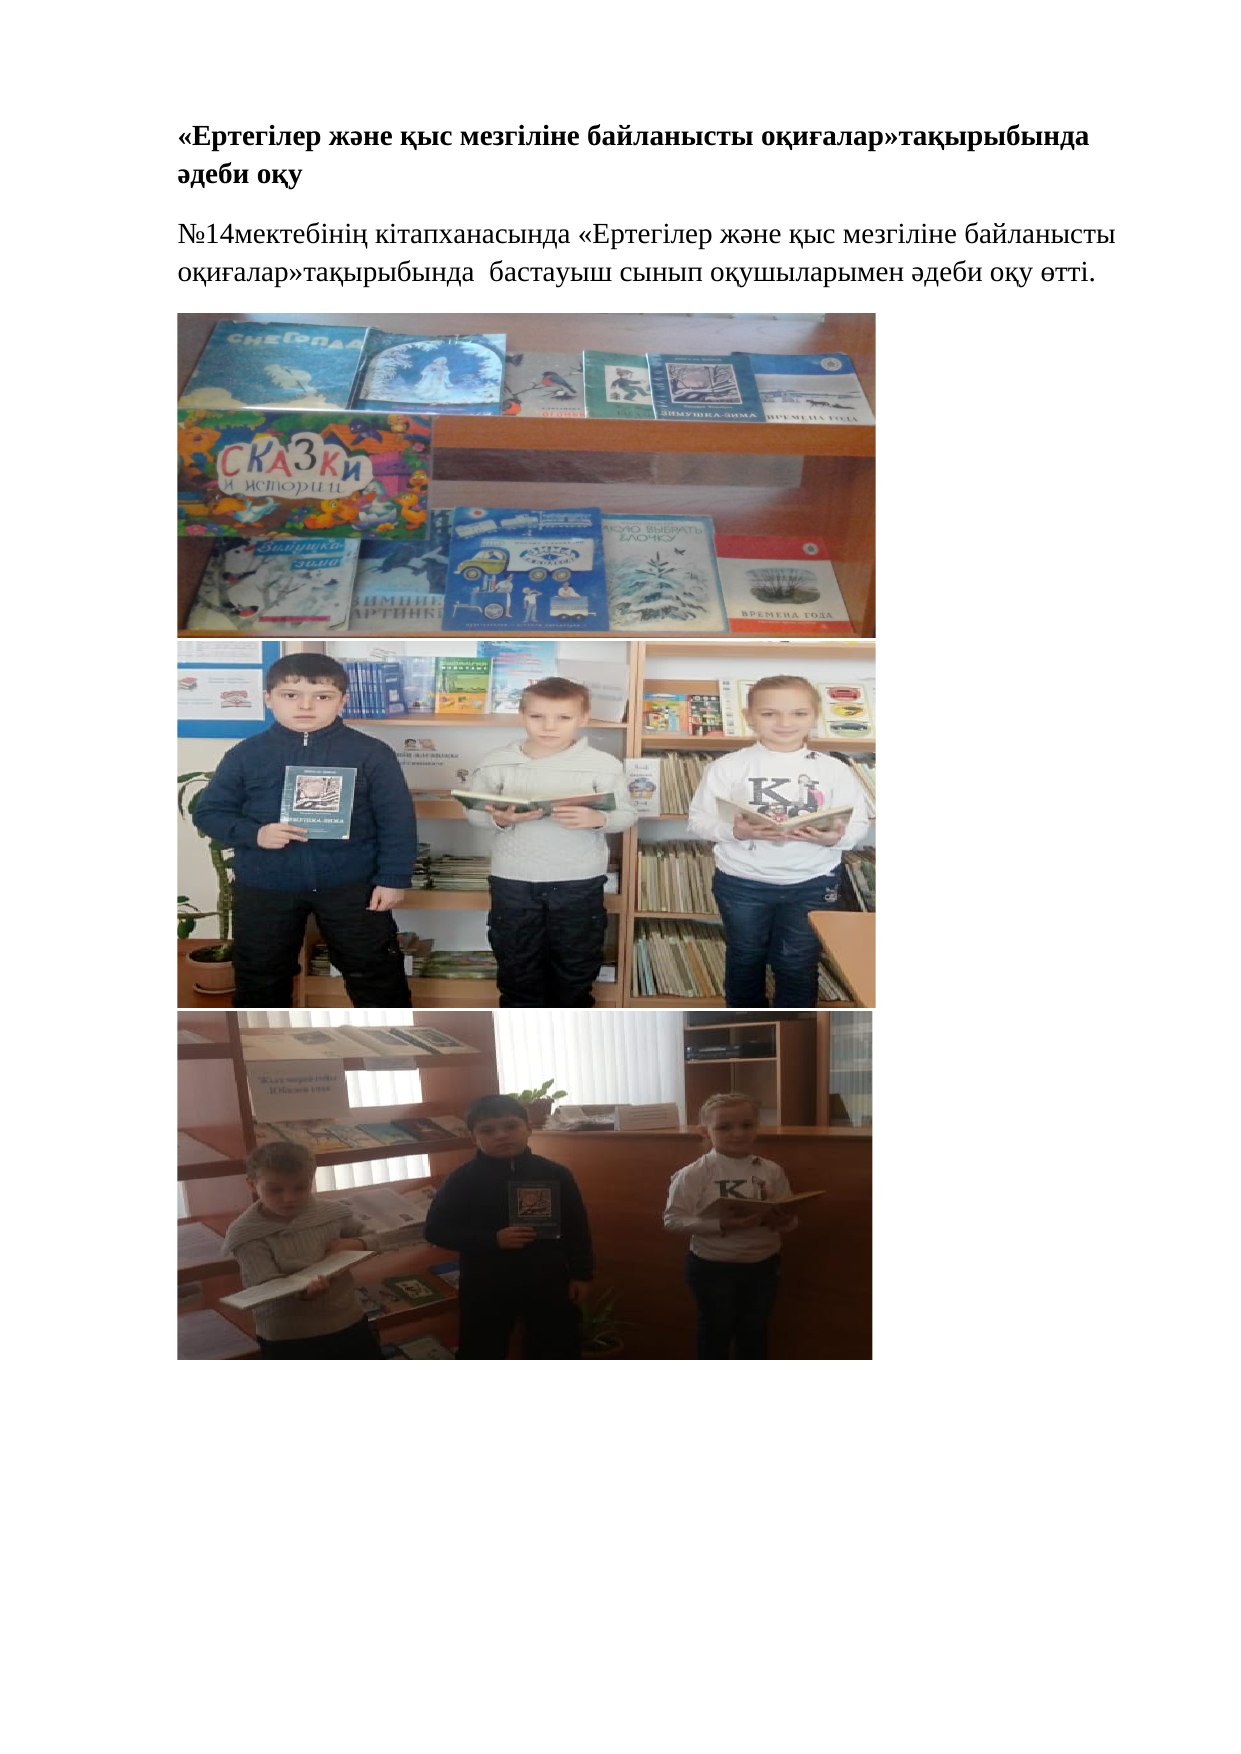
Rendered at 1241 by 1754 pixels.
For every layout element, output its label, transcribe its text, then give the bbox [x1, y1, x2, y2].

text №14мектебінің кітапханасында «Ертегілер және қыс мезгіліне байланысты оқиғалар»тақырыбында бастауыш сынып оқушыларымен әдеби оқу өтті. [177, 216, 1152, 288]
picture [177, 1011, 873, 1360]
text «Ертегілер және қыс мезгіліне байланысты оқиғалар»тақырыбында әдеби оқу [177, 118, 1152, 190]
picture [177, 313, 876, 638]
picture [177, 641, 876, 1008]
